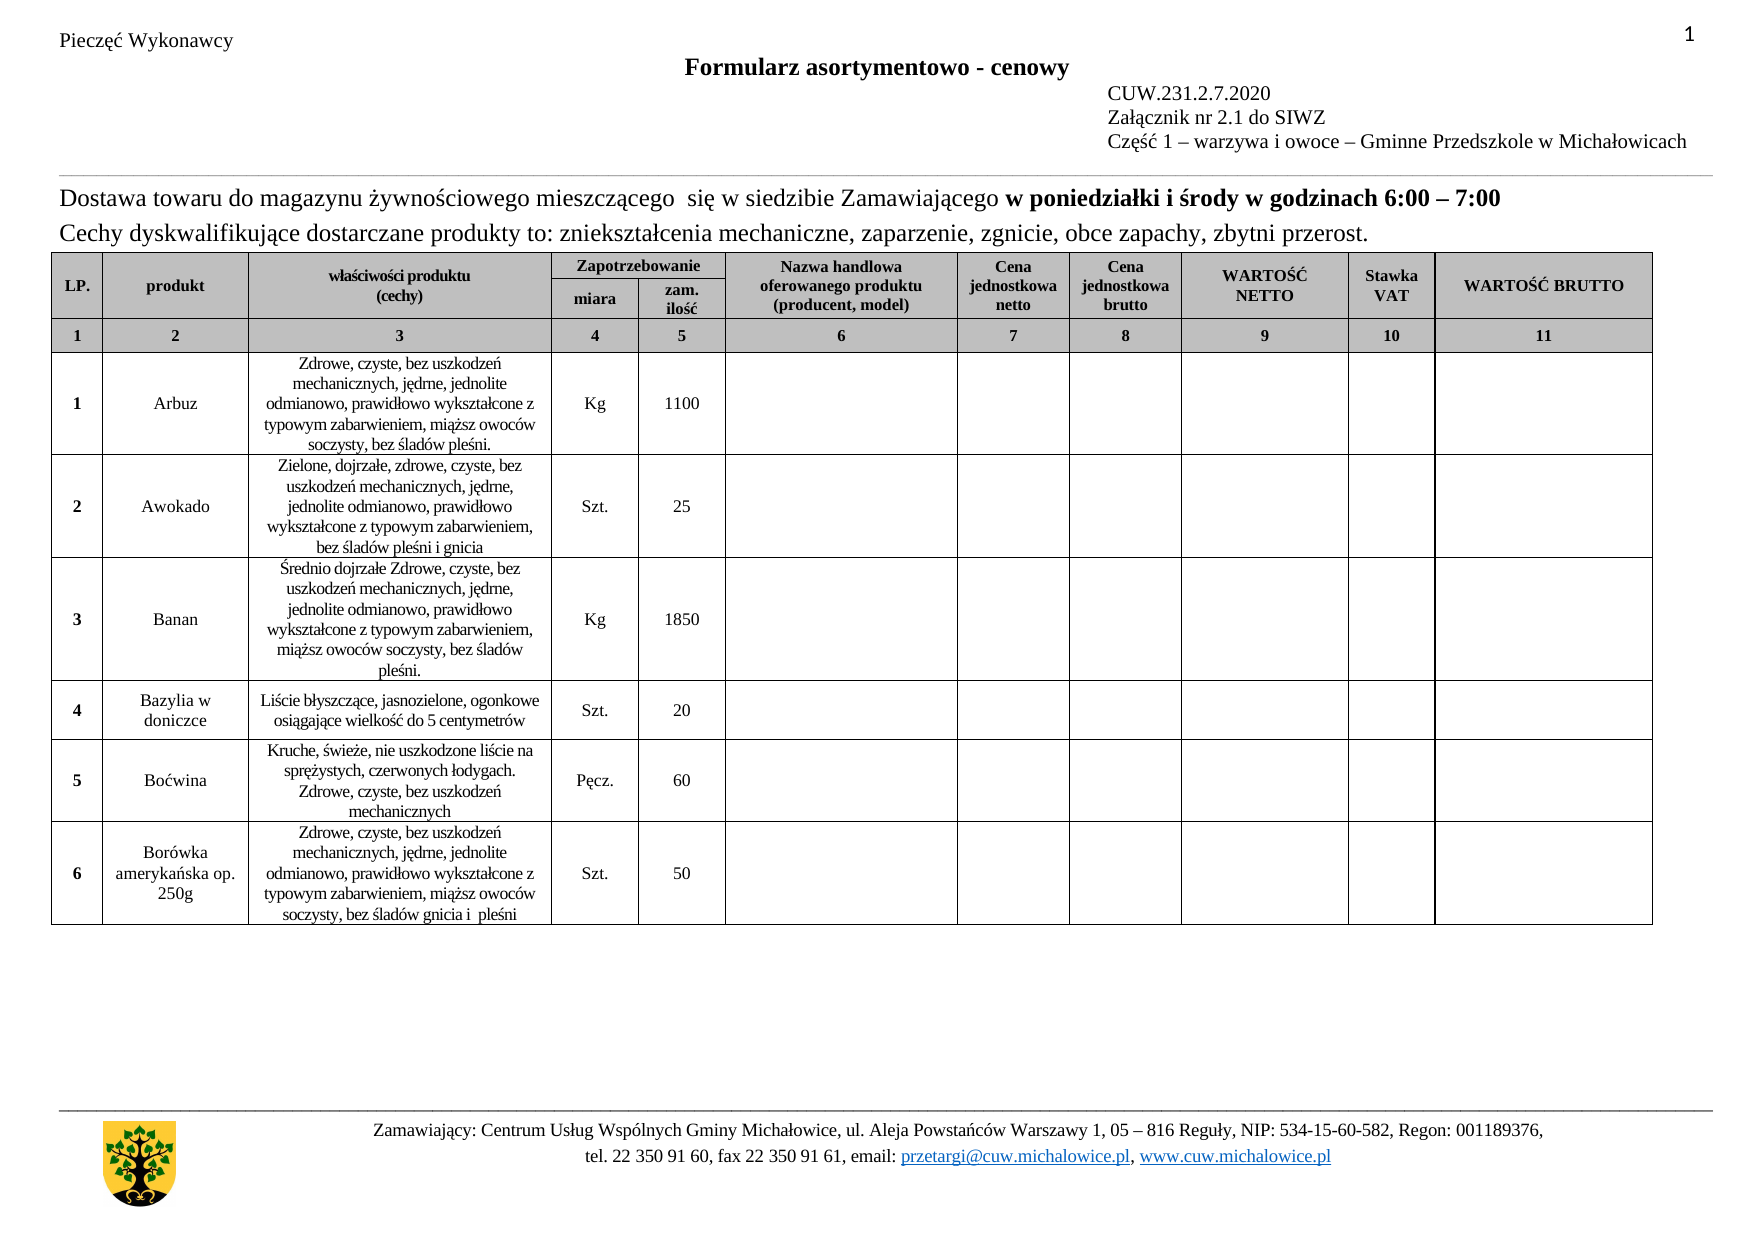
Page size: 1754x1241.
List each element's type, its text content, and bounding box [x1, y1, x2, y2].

table_cell 1 [52, 353, 102, 454]
table_cell [1070, 822, 1181, 924]
table_cell 1100 [639, 353, 725, 454]
table_cell Zdrowe, czyste, bez uszkodzeń mechanicznych, jędrne, jednolite odmianowo, prawidłowo wykształcone z typowym zabarwieniem, miąższ owoców soczysty, bez śladów pleśni. [249, 353, 551, 454]
table_cell 6 [52, 822, 102, 924]
table_cell [1070, 740, 1181, 821]
table_header LP. [52, 253, 102, 318]
table_cell [1182, 822, 1348, 924]
table_cell [1349, 681, 1434, 739]
table_cell [958, 558, 1069, 680]
table_cell 10 [1349, 319, 1434, 352]
table_cell [1070, 353, 1181, 454]
table_cell 8 [1070, 319, 1181, 352]
table_cell Awokado [103, 455, 248, 557]
table_cell [726, 740, 957, 821]
table_cell [1436, 740, 1652, 821]
table_cell [1436, 681, 1652, 739]
table_cell Arbuz [103, 353, 248, 454]
table_cell [958, 681, 1069, 739]
table_cell [726, 455, 957, 557]
table_cell [1349, 455, 1434, 557]
table_header Zapotrzebowanie [552, 253, 725, 278]
table_cell 11 [1436, 319, 1652, 352]
picture [103, 1121, 176, 1207]
table_cell 7 [958, 319, 1069, 352]
table_cell Kg [552, 558, 638, 680]
table_cell 9 [1182, 319, 1348, 352]
text Cechy dyskwalifikujące dostarczane produkty to: zniekształcenia mechaniczne, zaparzenie, zgnicie, obce zapachy, zbytni przerost. [59, 218, 1695, 246]
table_cell 1 [52, 319, 102, 352]
table_header Nazwa handlowa oferowanego produktu (producent, model) [726, 253, 957, 318]
table_cell [958, 822, 1069, 924]
table_cell miara [552, 279, 638, 318]
table_cell Zdrowe, czyste, bez uszkodzeń mechanicznych, jędrne, jednolite odmianowo, prawidłowo wykształcone z typowym zabarwieniem, miąższ owoców soczysty, bez śladów gnicia i pleśni [249, 822, 551, 924]
table_cell [726, 558, 957, 680]
table_cell Średnio dojrzałe Zdrowe, czyste, bez uszkodzeń mechanicznych, jędrne, jednolite odmianowo, prawidłowo wykształcone z typowym zabarwieniem, miąższ owoców soczysty, bez śladów pleśni. [249, 558, 551, 680]
table_cell [1349, 558, 1434, 680]
table_cell 5 [52, 740, 102, 821]
table_cell [1182, 558, 1348, 680]
table_cell [1182, 681, 1348, 739]
table_cell 3 [249, 319, 551, 352]
table_cell Kg [552, 353, 638, 454]
table_cell zam. ilość [639, 279, 725, 318]
table_cell [1349, 740, 1434, 821]
table_cell 6 [726, 319, 957, 352]
table_cell 20 [639, 681, 725, 739]
table_cell [1182, 353, 1348, 454]
table_header właściwości produktu (cechy) [249, 253, 551, 318]
table_header Cena jednostkowa netto [958, 253, 1069, 318]
table_cell 1850 [639, 558, 725, 680]
table_cell 4 [552, 319, 638, 352]
table_cell [726, 822, 957, 924]
table_cell [726, 353, 957, 454]
table_cell [958, 740, 1069, 821]
table_header WARTOŚĆ BRUTTO [1436, 253, 1652, 318]
table_cell Kruche, świeże, nie uszkodzone liście na sprężystych, czerwonych łodygach. Zdrowe, czyste, bez uszkodzeń mechanicznych [249, 740, 551, 821]
table_cell Pęcz. [552, 740, 638, 821]
table_cell 50 [639, 822, 725, 924]
table_cell [1436, 455, 1652, 557]
table_header WARTOŚĆ NETTO [1182, 253, 1348, 318]
text Dostawa towaru do magazynu żywnościowego mieszczącego się w siedzibie Zamawiającego w poniedziałki i środy w godzinach 6:00 – 7:00 [59, 183, 1695, 212]
table_cell [1182, 740, 1348, 821]
table_header produkt [103, 253, 248, 318]
table_cell 2 [52, 455, 102, 557]
table_cell [1070, 455, 1181, 557]
table_cell Szt. [552, 822, 638, 924]
table_cell [1436, 822, 1652, 924]
table_header Stawka VAT [1349, 253, 1434, 318]
table_cell 2 [103, 319, 248, 352]
table_cell [958, 353, 1069, 454]
table_cell [958, 455, 1069, 557]
table_cell 25 [639, 455, 725, 557]
table_cell [1070, 681, 1181, 739]
table_cell Szt. [552, 455, 638, 557]
table_cell Borówka amerykańska op. 250g [103, 822, 248, 924]
table_cell Liście błyszczące, jasnozielone, ogonkowe osiągające wielkość do 5 centymetrów [249, 681, 551, 739]
table_cell [1436, 353, 1652, 454]
table_cell Boćwina [103, 740, 248, 821]
table_cell Zielone, dojrzałe, zdrowe, czyste, bez uszkodzeń mechanicznych, jędrne, jednolite odmianowo, prawidłowo wykształcone z typowym zabarwieniem, bez śladów pleśni i gnicia [249, 455, 551, 557]
table_cell [726, 681, 957, 739]
table_cell [1182, 455, 1348, 557]
table_cell [1349, 822, 1434, 924]
table_cell [1070, 558, 1181, 680]
table_cell 4 [52, 681, 102, 739]
table_cell 5 [639, 319, 725, 352]
table_cell Banan [103, 558, 248, 680]
table_cell 3 [52, 558, 102, 680]
table_cell 60 [639, 740, 725, 821]
table_cell Szt. [552, 681, 638, 739]
table_cell [1436, 558, 1652, 680]
table_header Cena jednostkowa brutto [1070, 253, 1181, 318]
table_cell Bazylia w doniczce [103, 681, 248, 739]
table_cell [1349, 353, 1434, 454]
